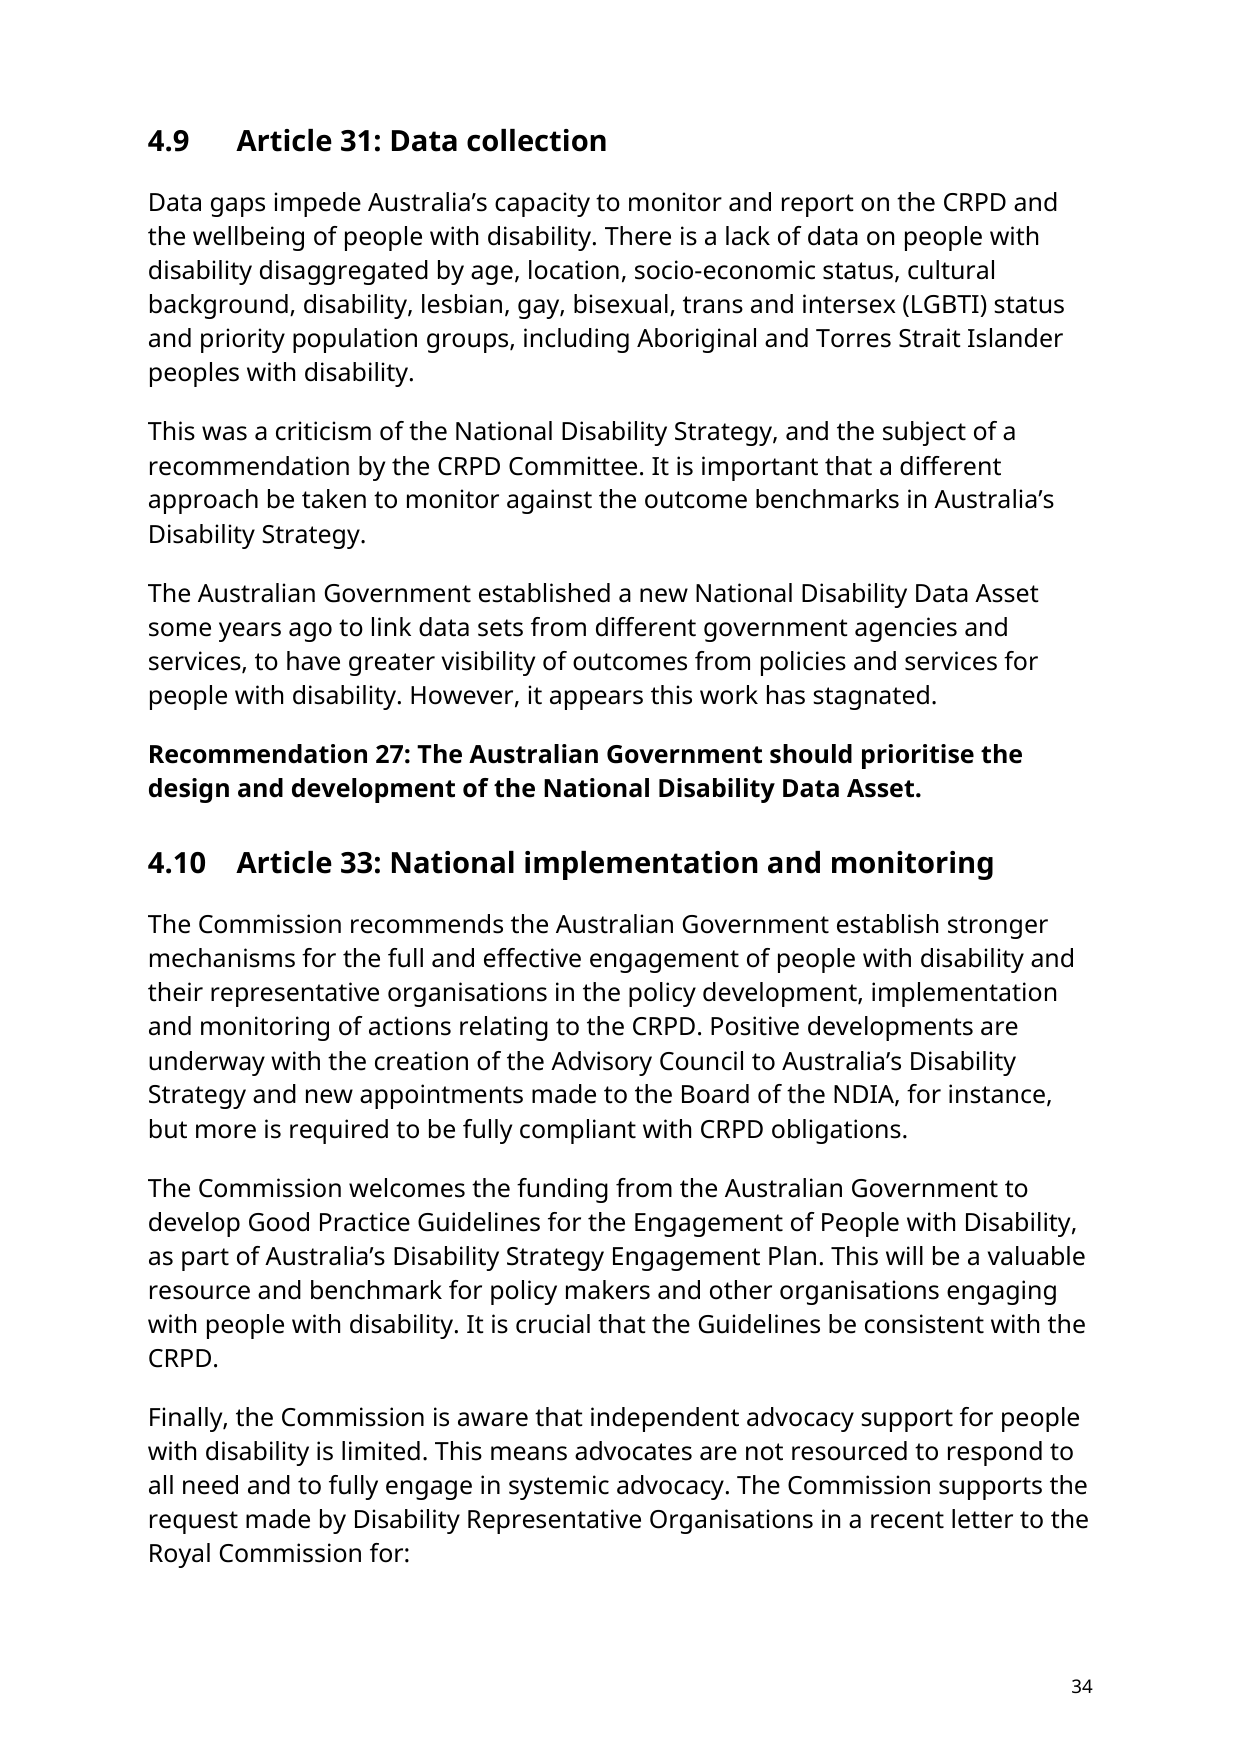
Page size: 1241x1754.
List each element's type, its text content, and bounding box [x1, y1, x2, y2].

subtitle Article 33: National implementation and monitoring [148, 842, 1092, 882]
text Recommendation 27: The Australian Government should prioritise the design and development of the National Disability Data Asset. [148, 737, 1092, 805]
text Finally, the Commission is aware that independent advocacy support for people with disability is limited. This means advocates are not resourced to respond to all need and to fully engage in systemic advocacy. The Commission supports the request made by Disability Representative Organisations in a recent letter to the Royal Commission for: [148, 1400, 1092, 1570]
text Data gaps impede Australia’s capacity to monitor and report on the CRPD and the wellbeing of people with disability. There is a lack of data on people with disability disaggregated by age, location, socio-economic status, cultural background, disability, lesbian, gay, bisexual, trans and intersex (LGBTI) status and priority population groups, including Aboriginal and Torres Strait Islander peoples with disability. [148, 185, 1092, 389]
text The Australian Government established a new National Disability Data Asset some years ago to link data sets from different government agencies and services, to have greater visibility of outcomes from policies and services for people with disability. However, it appears this work has stagnated. [148, 575, 1092, 712]
text This was a criticism of the National Disability Strategy, and the subject of a recommendation by the CRPD Committee. It is important that a different approach be taken to monitor against the outcome benchmarks in Australia’s Disability Strategy. [148, 414, 1092, 550]
text The Commission welcomes the funding from the Australian Government to develop Good Practice Guidelines for the Engagement of People with Disability, as part of Australia’s Disability Strategy Engagement Plan. This will be a valuable resource and benchmark for policy makers and other organisations engaging with people with disability. It is crucial that the Guidelines be consistent with the CRPD. [148, 1170, 1092, 1375]
text The Commission recommends the Australian Government establish stronger mechanisms for the full and effective engagement of people with disability and their representative organisations in the policy development, implementation and monitoring of actions relating to the CRPD. Positive developments are underway with the creation of the Advisory Council to Australia’s Disability Strategy and new appointments made to the Board of the NDIA, for instance, but more is required to be fully compliant with CRPD obligations. [148, 907, 1092, 1145]
subtitle Article 31: Data collection [148, 120, 1092, 160]
